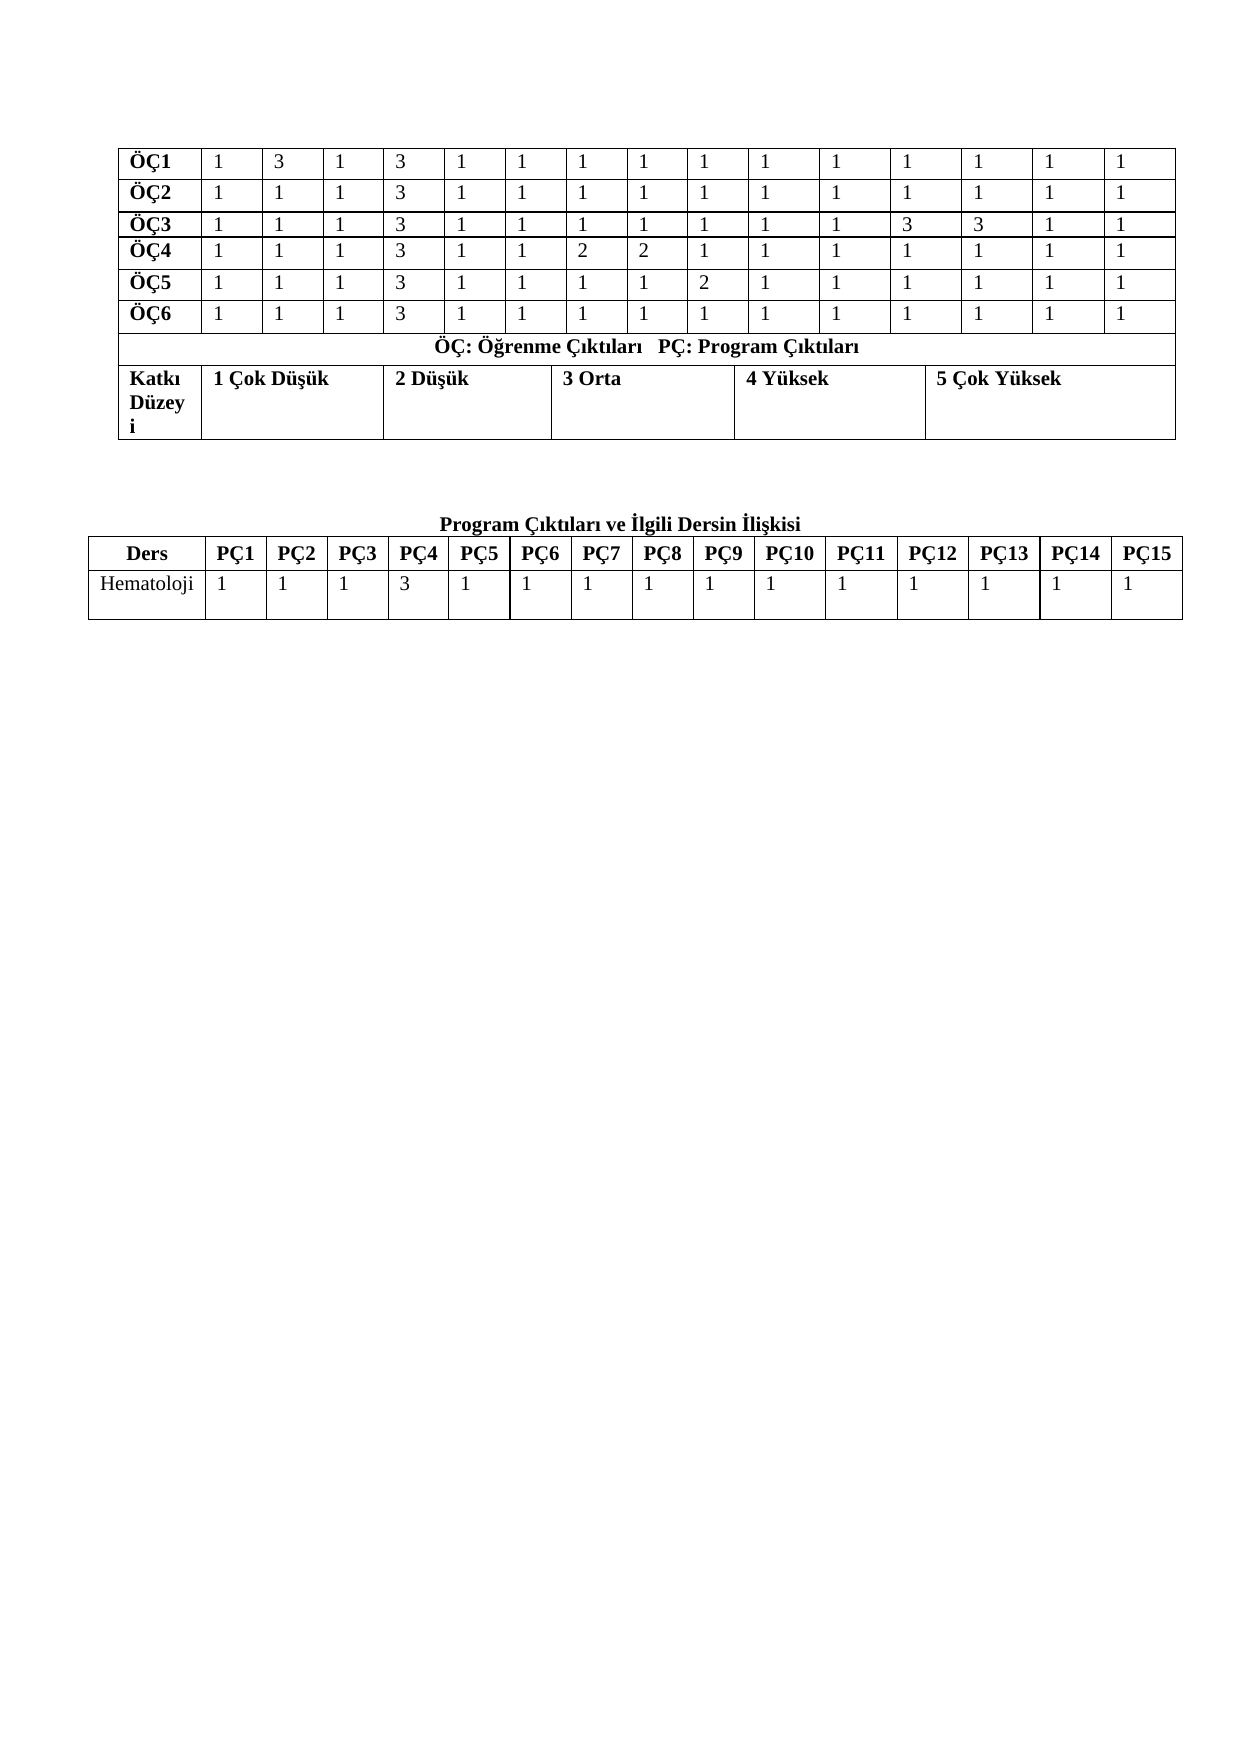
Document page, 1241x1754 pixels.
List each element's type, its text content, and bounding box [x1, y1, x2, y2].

table_cell ÖÇ3 [119, 213, 201, 236]
table_cell 2 [688, 270, 748, 300]
table_cell 1 [628, 149, 687, 179]
table_cell 1 [1033, 270, 1104, 300]
table_cell 1 [267, 571, 327, 619]
table_cell 1 [445, 149, 505, 179]
table_cell 1 [567, 301, 627, 333]
table_cell 1 [1105, 270, 1175, 300]
table_cell 1 [324, 180, 383, 211]
table_header PÇ12 [898, 537, 968, 570]
table_cell 1 [962, 270, 1032, 300]
table_cell 1 [572, 571, 632, 619]
table_cell 1 [633, 571, 693, 619]
table_cell 1 [749, 180, 819, 211]
table_cell ÖÇ1 [119, 149, 201, 179]
table_cell 1 [506, 270, 566, 300]
table_cell 1 [688, 301, 748, 333]
table_cell 5 Çok Yüksek [926, 366, 1175, 438]
table_cell 1 [969, 571, 1039, 619]
table_cell 1 [1105, 180, 1175, 211]
table_cell ÖÇ5 [119, 270, 201, 300]
table_cell 1 [1112, 571, 1182, 619]
table_cell Hematoloji [89, 571, 205, 619]
table_cell 1 [962, 149, 1032, 179]
table_cell 1 [628, 180, 687, 211]
table_cell ÖÇ2 [119, 180, 201, 211]
table_cell 1 [1033, 238, 1104, 269]
table_cell 2 [628, 238, 687, 269]
table_cell 1 [891, 301, 961, 333]
table_cell 1 [891, 238, 961, 269]
table_cell 1 [1105, 238, 1175, 269]
table_cell 1 [506, 301, 566, 333]
table_cell 1 [891, 270, 961, 300]
table_cell 1 [891, 149, 961, 179]
table_cell 3 [263, 149, 323, 179]
table_cell 1 [628, 301, 687, 333]
table_cell 1 [820, 149, 890, 179]
table_cell 1 [688, 238, 748, 269]
table_cell 1 [755, 571, 825, 619]
table_cell 1 [962, 301, 1032, 333]
table_cell 1 [688, 180, 748, 211]
table_cell 1 [324, 213, 383, 236]
table_cell 1 [202, 180, 262, 211]
table_cell 1 [328, 571, 388, 619]
table_cell ÖÇ6 [119, 301, 201, 333]
table_cell 1 [1033, 180, 1104, 211]
table_cell 1 [1033, 213, 1104, 236]
table_cell 1 [962, 238, 1032, 269]
table_cell 1 [324, 149, 383, 179]
table_cell 1 [962, 180, 1032, 211]
table_header PÇ4 [389, 537, 448, 570]
table_cell 1 [567, 180, 627, 211]
table_cell 1 [263, 270, 323, 300]
table_cell 1 [449, 571, 509, 619]
table_cell 1 [1033, 301, 1104, 333]
table_cell 1 [826, 571, 897, 619]
table_cell 1 [202, 238, 262, 269]
table_cell 1 [324, 238, 383, 269]
table_cell 3 Orta [552, 366, 734, 438]
table_cell 4 Yüksek [735, 366, 925, 438]
table_cell 1 [749, 238, 819, 269]
table_cell 1 [567, 270, 627, 300]
table_cell Katkı Düzeyi [119, 366, 201, 438]
table_cell 3 [384, 270, 444, 300]
table_cell 1 [506, 180, 566, 211]
table_header PÇ6 [511, 537, 571, 570]
table_cell 1 [324, 270, 383, 300]
table_cell 1 [445, 213, 505, 236]
table_header PÇ1 [206, 537, 266, 570]
table_cell 1 [898, 571, 968, 619]
table_cell 1 [263, 180, 323, 211]
table_cell 1 [820, 238, 890, 269]
table_cell 2 Düşük [384, 366, 551, 438]
table_cell 1 [688, 149, 748, 179]
table_cell 3 [384, 213, 444, 236]
table_cell 1 [688, 213, 748, 236]
table_cell 1 [445, 301, 505, 333]
table_header PÇ2 [267, 537, 327, 570]
table_cell 3 [389, 571, 448, 619]
table_cell ÖÇ4 [119, 238, 201, 269]
table_cell 1 [506, 238, 566, 269]
table_cell 1 [749, 270, 819, 300]
table_header PÇ10 [755, 537, 825, 570]
table_header PÇ15 [1112, 537, 1182, 570]
table_cell 1 [820, 301, 890, 333]
table_cell 1 [628, 270, 687, 300]
table_cell 1 [445, 270, 505, 300]
table_cell 1 [1033, 149, 1104, 179]
table_header PÇ14 [1041, 537, 1111, 570]
table_cell 1 [628, 213, 687, 236]
table_cell 1 Çok Düşük [202, 366, 383, 438]
table_cell 1 [445, 180, 505, 211]
table_cell 1 [749, 149, 819, 179]
table_cell 1 [820, 213, 890, 236]
table_cell 3 [384, 238, 444, 269]
table_cell 1 [202, 213, 262, 236]
table_header PÇ8 [633, 537, 693, 570]
table_cell 3 [384, 301, 444, 333]
table_cell 1 [820, 180, 890, 211]
table_cell 2 [567, 238, 627, 269]
text Program Çıktıları ve İlgili Dersin İlişkisi [148, 512, 1093, 536]
table_header PÇ7 [572, 537, 632, 570]
table_cell 1 [567, 149, 627, 179]
table_cell 1 [511, 571, 571, 619]
table_cell 1 [506, 149, 566, 179]
table_cell 1 [694, 571, 754, 619]
table_cell 3 [891, 213, 961, 236]
table_header Ders [89, 537, 205, 570]
table_header PÇ3 [328, 537, 388, 570]
table_cell 1 [324, 301, 383, 333]
table_cell 1 [202, 149, 262, 179]
table_cell 1 [506, 213, 566, 236]
table_header PÇ13 [969, 537, 1039, 570]
table_cell 1 [749, 213, 819, 236]
table_cell 1 [820, 270, 890, 300]
table_cell 1 [263, 238, 323, 269]
table_cell 1 [206, 571, 266, 619]
table_cell 1 [567, 213, 627, 236]
table_header PÇ11 [826, 537, 897, 570]
table_cell 3 [384, 149, 444, 179]
table_cell ÖÇ: Öğrenme Çıktıları PÇ: Program Çıktıları [119, 334, 1175, 365]
table_cell 1 [1105, 149, 1175, 179]
table_header PÇ9 [694, 537, 754, 570]
table_cell 1 [1041, 571, 1111, 619]
table_cell 1 [891, 180, 961, 211]
table_cell 1 [263, 213, 323, 236]
table_header PÇ5 [449, 537, 509, 570]
table_cell 1 [202, 301, 262, 333]
table_cell 3 [384, 180, 444, 211]
table_cell 1 [1105, 213, 1175, 236]
table_cell 1 [202, 270, 262, 300]
table_cell 1 [445, 238, 505, 269]
table_cell 3 [962, 213, 1032, 236]
table_cell 1 [263, 301, 323, 333]
table_cell 1 [1105, 301, 1175, 333]
table_cell 1 [749, 301, 819, 333]
